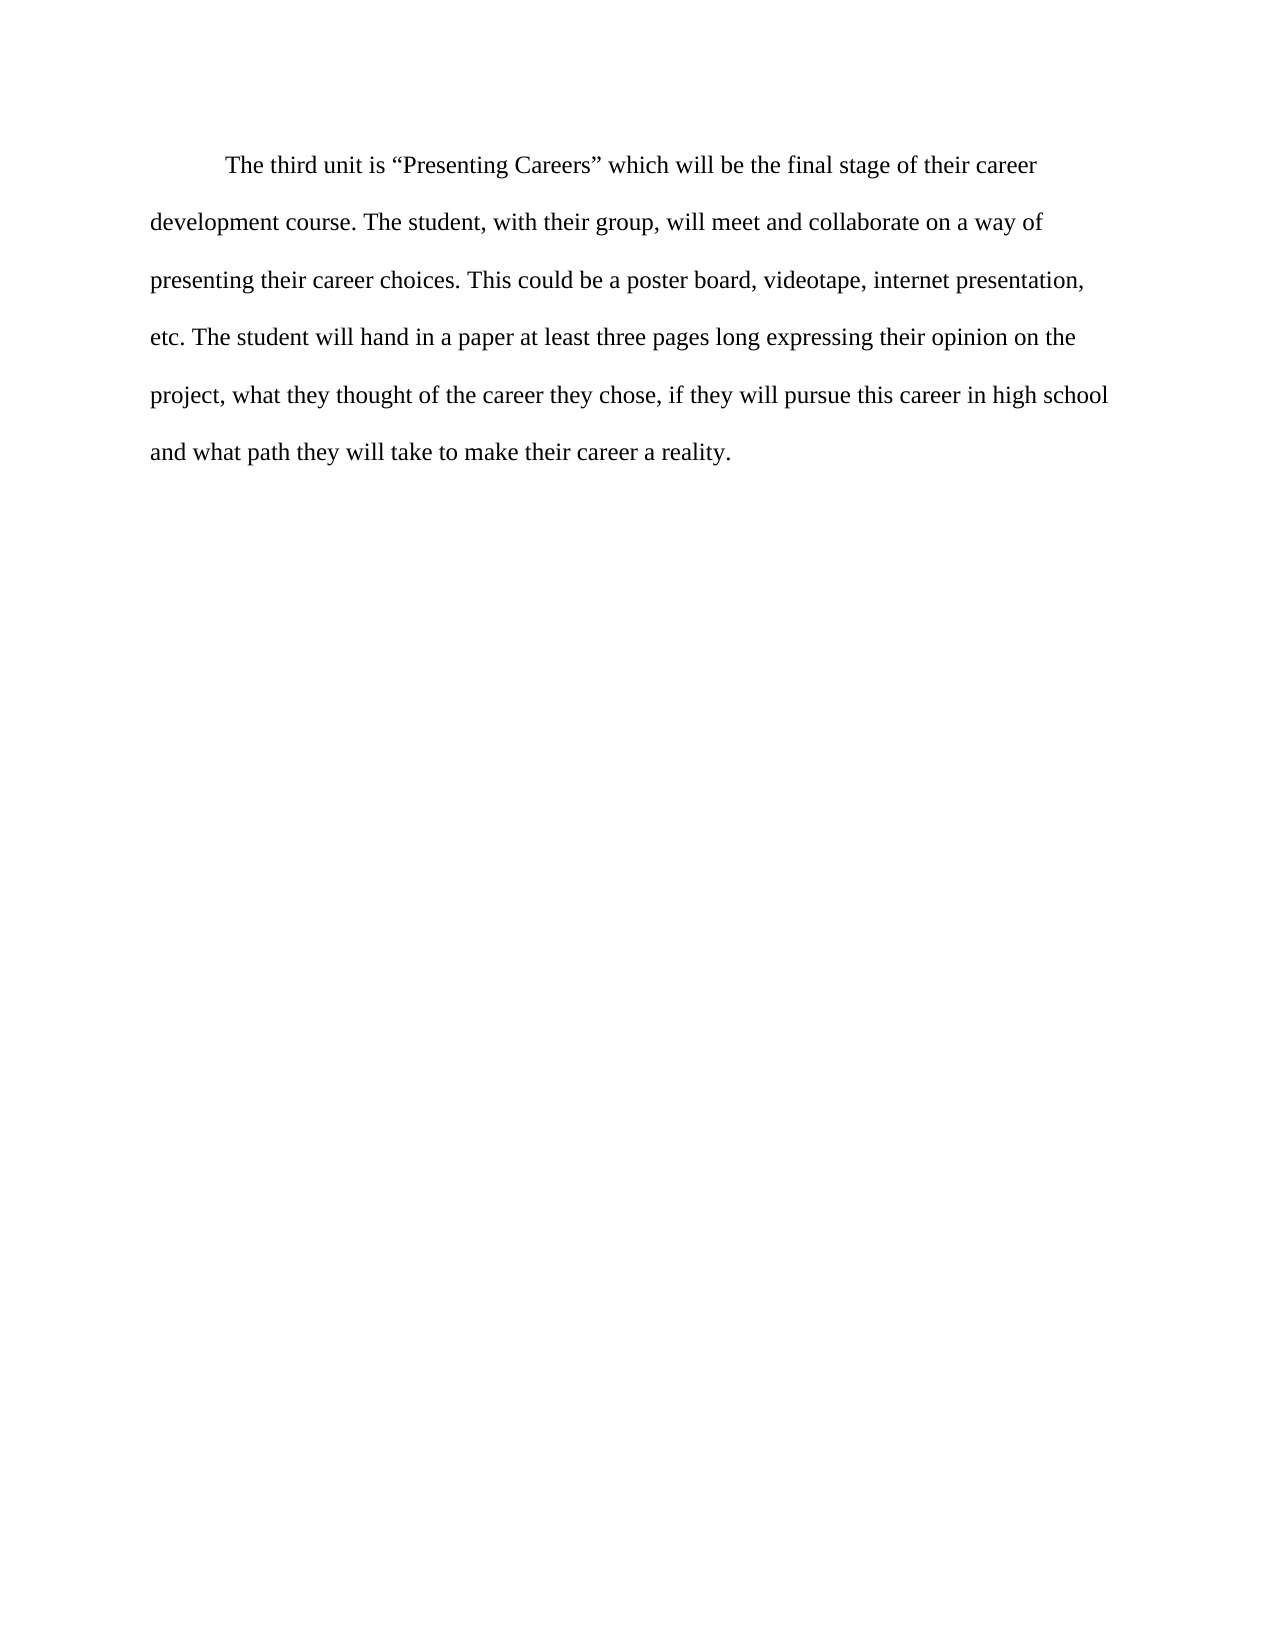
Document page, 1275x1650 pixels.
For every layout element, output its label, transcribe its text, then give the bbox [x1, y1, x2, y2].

text The third unit is “Presenting Careers” which will be the final stage of their career development course. The student, with their group, will meet and collaborate on a way of presenting their career choices. This could be a poster board, videotape, internet presentation, etc. The student will hand in a paper at least three pages long expressing their opinion on the project, what they thought of the career they chose, if they will pursue this career in high school and what path they will take to make their career a reality. [150, 150, 1125, 466]
